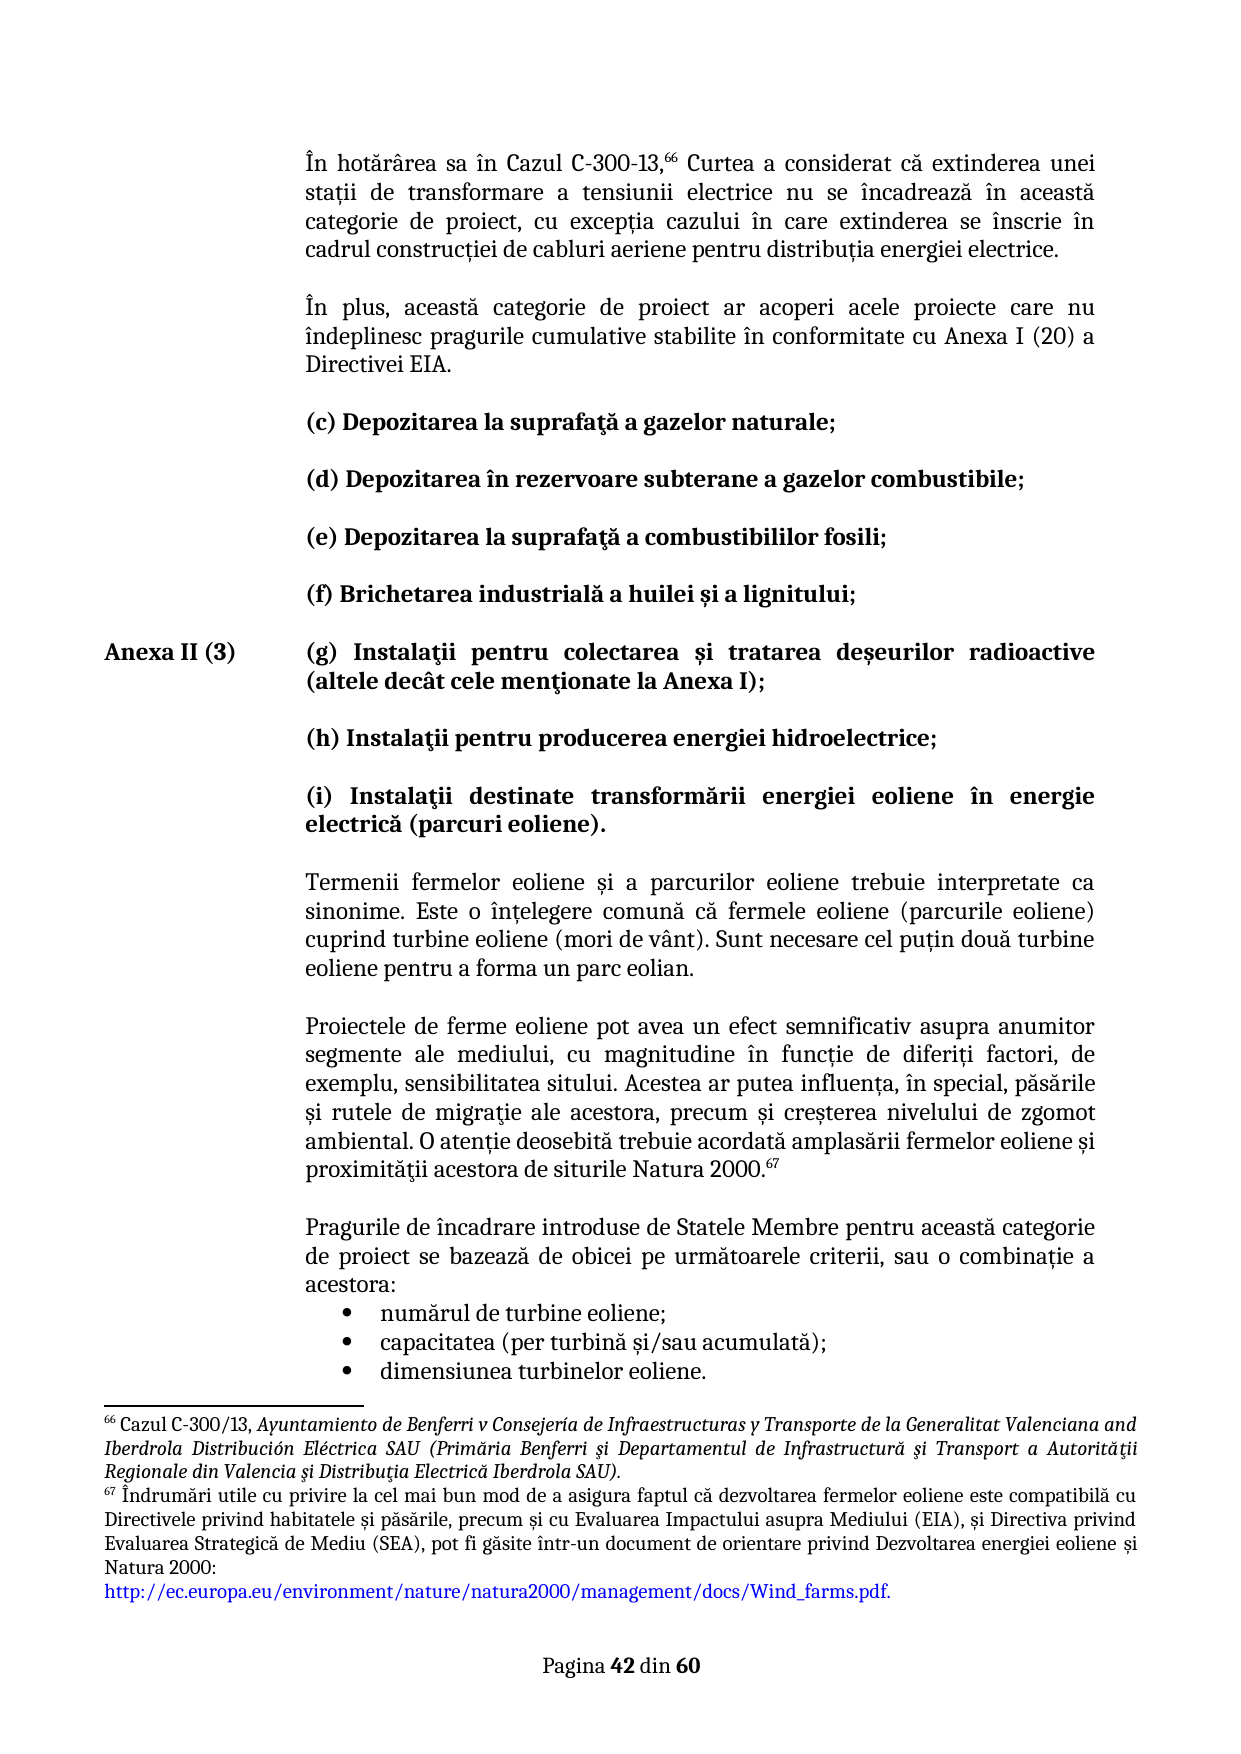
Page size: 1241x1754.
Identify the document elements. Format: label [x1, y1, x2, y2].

table_header [294, 149, 1107, 1385]
table_header [93, 149, 294, 1385]
